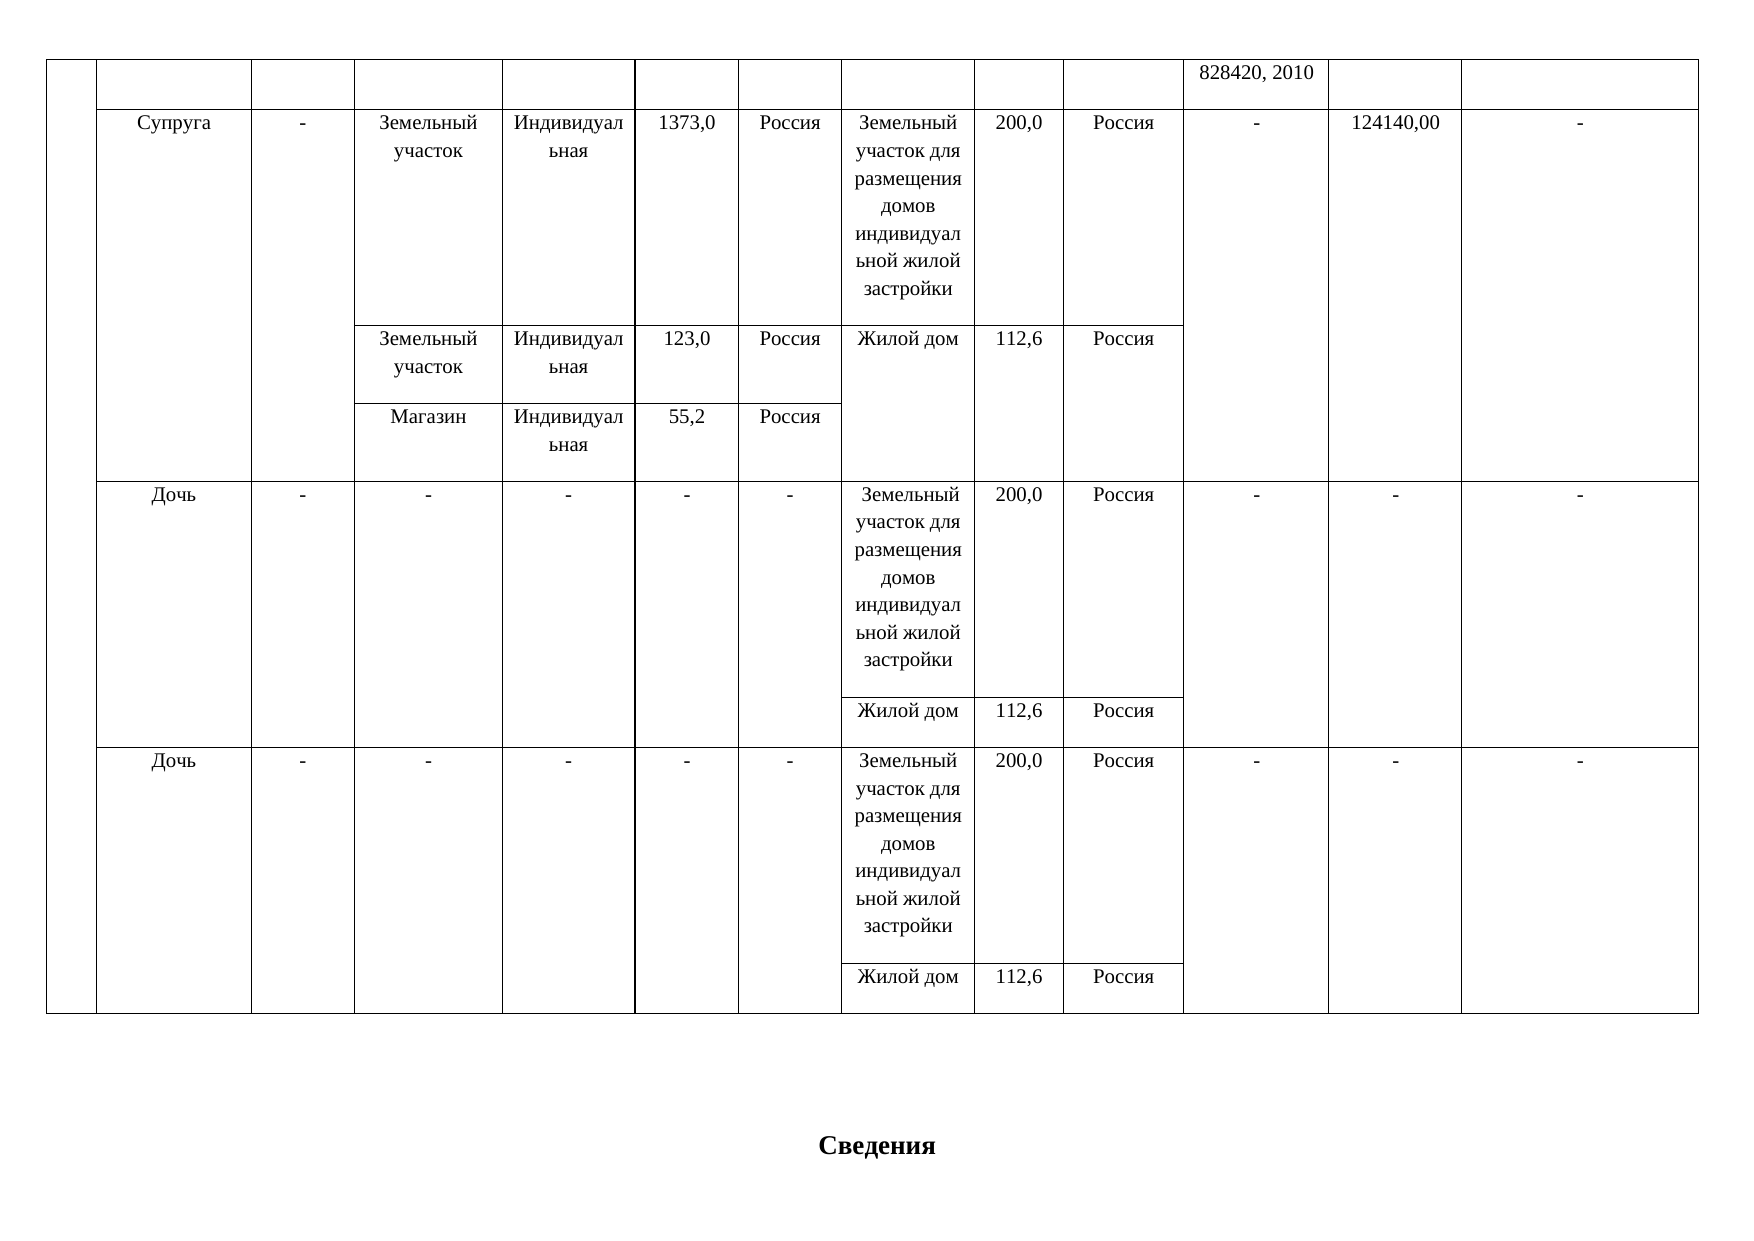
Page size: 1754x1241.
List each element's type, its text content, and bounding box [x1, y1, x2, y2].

table_cell - [1184, 482, 1328, 747]
table_cell - [636, 482, 738, 747]
table_cell 200,0 [975, 748, 1063, 963]
table_cell Жилой дом [842, 698, 974, 747]
table_cell 112,6 [975, 698, 1063, 747]
table_cell 200,0 [975, 482, 1063, 697]
table_cell Россия [1064, 110, 1183, 325]
table_cell Россия [1064, 326, 1183, 481]
table_cell Россия [1064, 698, 1183, 747]
text Сведения [59, 1129, 1695, 1160]
table_cell Индивидуальная [503, 110, 634, 325]
table_cell - [739, 748, 841, 1013]
table_cell Индивидуальная [503, 326, 634, 403]
table_cell Жилой дом [842, 326, 974, 481]
table_cell - [355, 748, 502, 1013]
table_cell Дочь [97, 748, 251, 1013]
table_cell - [503, 482, 634, 747]
table_cell Индивидуальная [503, 404, 634, 481]
table_cell Россия [1064, 748, 1183, 963]
table_cell Супруга [97, 110, 251, 481]
table_cell 200,0 [975, 110, 1063, 325]
table_cell 112,6 [975, 964, 1063, 1013]
table_cell Земельный участок [355, 326, 502, 403]
table_cell 123,0 [636, 326, 738, 403]
table_cell Россия [739, 326, 841, 403]
table_cell Земельный участок для размещения домов индивидуальной жилой застройки [842, 748, 974, 963]
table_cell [1184, 60, 1328, 109]
table_cell Земельный участок для размещения домов индивидуальной жилой застройки [842, 110, 974, 325]
table_cell - [355, 482, 502, 747]
table_cell Россия [739, 110, 841, 325]
table_cell - [252, 110, 354, 481]
table_cell - [636, 748, 738, 1013]
table_cell Земельный участок [355, 110, 502, 325]
table_cell Россия [1064, 482, 1183, 697]
table_cell Дочь [97, 482, 251, 747]
table_cell - [1329, 482, 1461, 747]
table_cell 1373,0 [636, 110, 738, 325]
table_cell Магазин [355, 404, 502, 481]
table_cell Жилой дом [842, 964, 974, 1013]
table_cell - [1329, 748, 1461, 1013]
table_cell Земельный участок для размещения домов индивидуальной жилой застройки [842, 482, 974, 697]
table_cell - [1462, 482, 1698, 747]
table_cell - [1184, 748, 1328, 1013]
table_cell - [252, 482, 354, 747]
table_cell Россия [739, 404, 841, 481]
table_cell - [739, 482, 841, 747]
table_cell - [1462, 110, 1698, 481]
table_cell - [1462, 748, 1698, 1013]
table_cell 55,2 [636, 404, 738, 481]
table_cell - [252, 748, 354, 1013]
table_cell Россия [1064, 964, 1183, 1013]
table_cell 112,6 [975, 326, 1063, 481]
table_cell 124140,00 [1329, 110, 1461, 481]
table_cell - [503, 748, 634, 1013]
table_cell - [1184, 110, 1328, 481]
